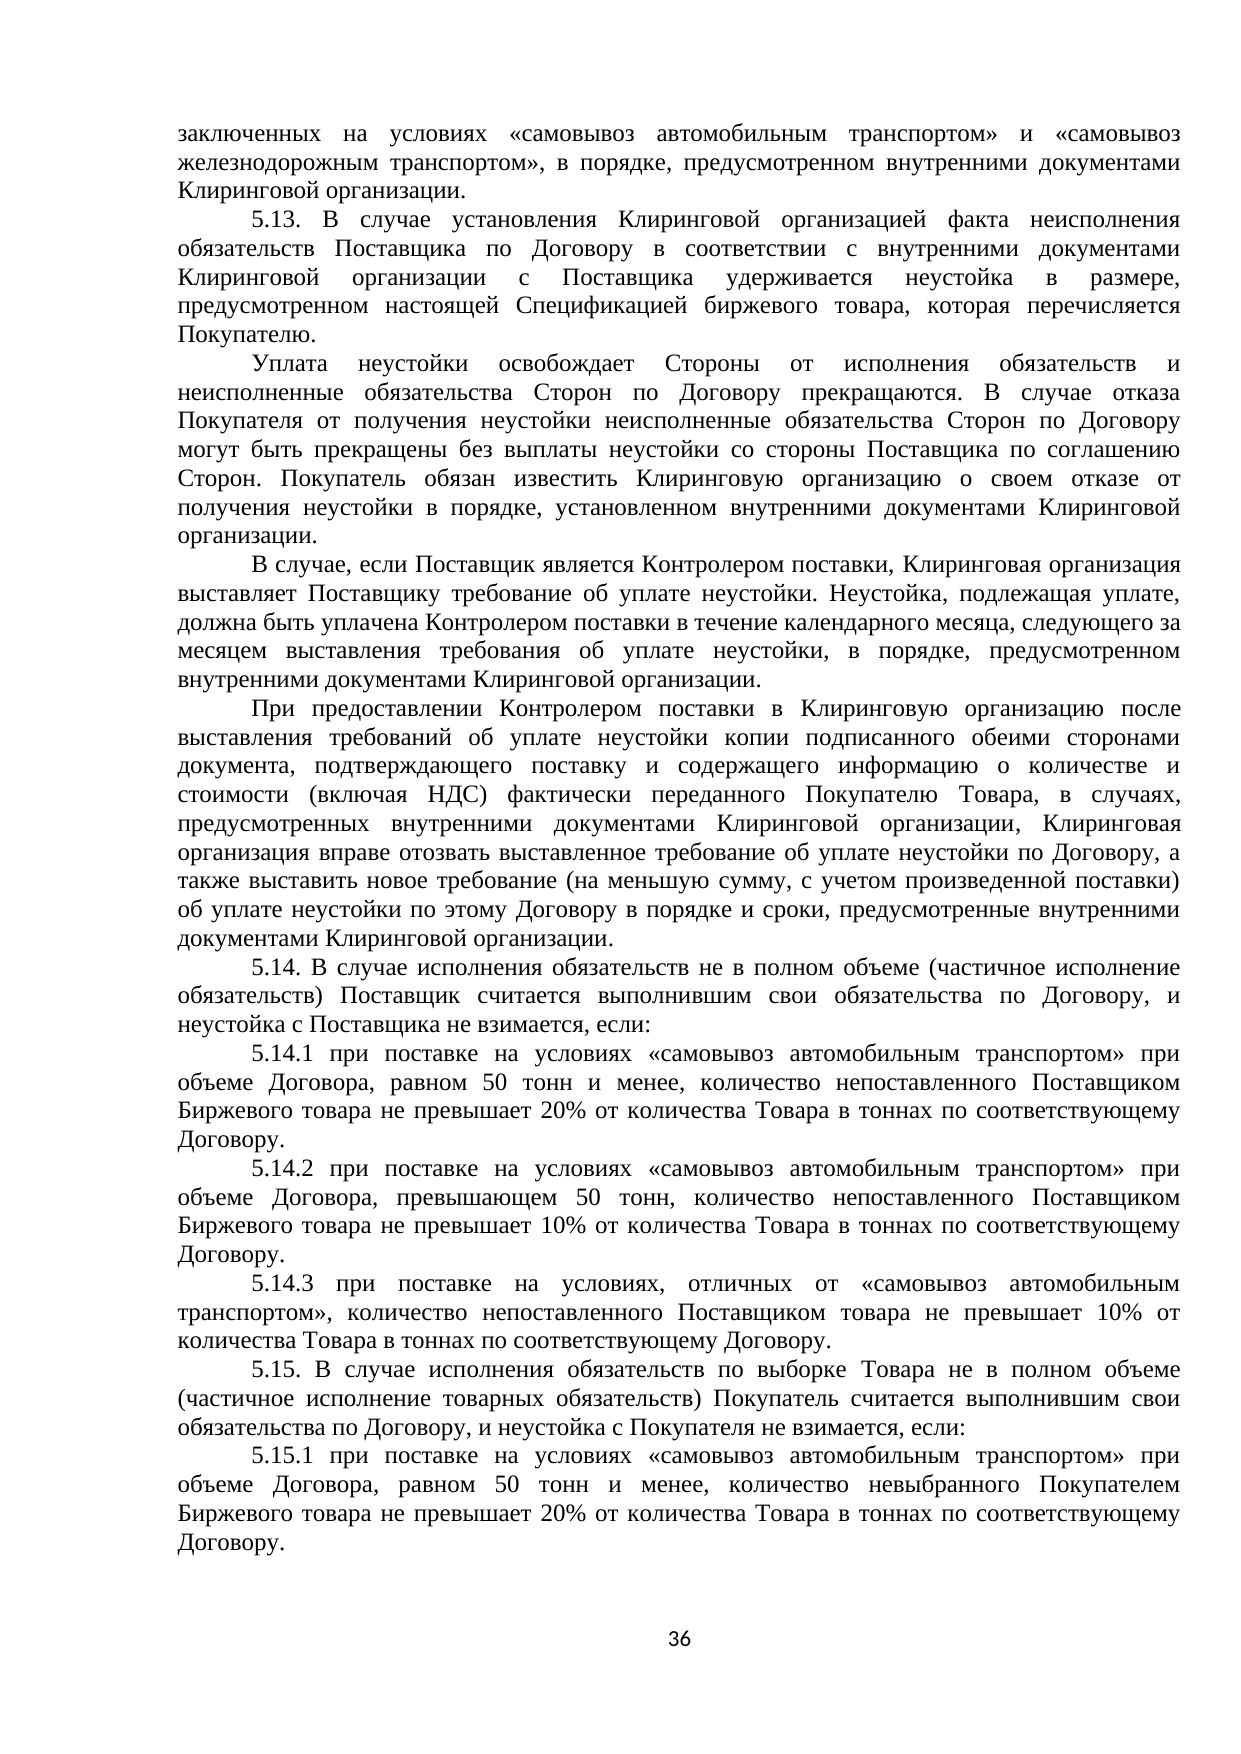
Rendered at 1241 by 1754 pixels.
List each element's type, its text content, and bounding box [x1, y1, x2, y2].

text Уплата неустойки освобождает Стороны от исполнения обязательств и неисполненные обязательства Сторон по Договору прекращаются. В случае отказа Покупателя от получения неустойки неисполненные обязательства Сторон по Договору могут быть прекращены без выплаты неустойки со стороны Поставщика по соглашению Сторон. Покупатель обязан известить Клиринговую организацию о своем отказе от получения неустойки в порядке, установленном внутренними документами Клиринговой организации. [177, 348, 1181, 549]
text При предоставлении Контролером поставки в Клиринговую организацию после выставления требований об уплате неустойки копии подписанного обеими сторонами документа, подтверждающего поставку и содержащего информацию о количестве и стоимости (включая НДС) фактически переданного Покупателю Товара, в случаях, предусмотренных внутренними документами Клиринговой организации, Клиринговая организация вправе отозвать выставленное требование об уплате неустойки по Договору, а также выставить новое требование (на меньшую сумму, с учетом произведенной поставки) об уплате неустойки по этому Договору в порядке и сроки, предусмотренные внутренними документами Клиринговой организации. [177, 693, 1181, 952]
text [177, 118, 1181, 204]
text 5.14. В случае исполнения обязательств не в полном объеме (частичное исполнение обязательств) Поставщик считается выполнившим свои обязательства по Договору, и неустойка с Поставщика не взимается, если: [177, 952, 1181, 1038]
text 5.15.1 при поставке на условиях «самовывоз автомобильным транспортом» при объеме Договора, равном 50 тонн и менее, количество невыбранного Покупателем Биржевого товара не превышает 20% от количества Товара в тоннах по соответствующему Договору. [177, 1441, 1181, 1556]
text В случае, если Поставщик является Контролером поставки, Клиринговая организация выставляет Поставщику требование об уплате неустойки. Неустойка, подлежащая уплате, должна быть уплачена Контролером поставки в течение календарного месяца, следующего за месяцем выставления требования об уплате неустойки, в порядке, предусмотренном внутренними документами Клиринговой организации. [177, 549, 1181, 693]
text 5.14.2 при поставке на условиях «самовывоз автомобильным транспортом» при объеме Договора, превышающем 50 тонн, количество непоставленного Поставщиком Биржевого товара не превышает 10% от количества Товара в тоннах по соответствующему Договору. [177, 1153, 1181, 1268]
text 5.15. В случае исполнения обязательств по выборке Товара не в полном объеме (частичное исполнение товарных обязательств) Покупатель считается выполнившим свои обязательства по Договору, и неустойка с Покупателя не взимается, если: [177, 1354, 1181, 1441]
text 5.14.3 при поставке на условиях, отличных от «самовывоз автомобильным транспортом», количество непоставленного Поставщиком товара не превышает 10% от количества Товара в тоннах по соответствующему Договору. [177, 1268, 1181, 1354]
text 5.13. В случае установления Клиринговой организацией факта неисполнения обязательств Поставщика по Договору в соответствии с внутренними документами Клиринговой организации с Поставщика удерживается неустойка в размере, предусмотренном настоящей Спецификацией биржевого товара, которая перечисляется Покупателю. [177, 204, 1181, 348]
text 5.14.1 при поставке на условиях «самовывоз автомобильным транспортом» при объеме Договора, равном 50 тонн и менее, количество непоставленного Поставщиком Биржевого товара не превышает 20% от количества Товара в тоннах по соответствующему Договору. [177, 1038, 1181, 1153]
